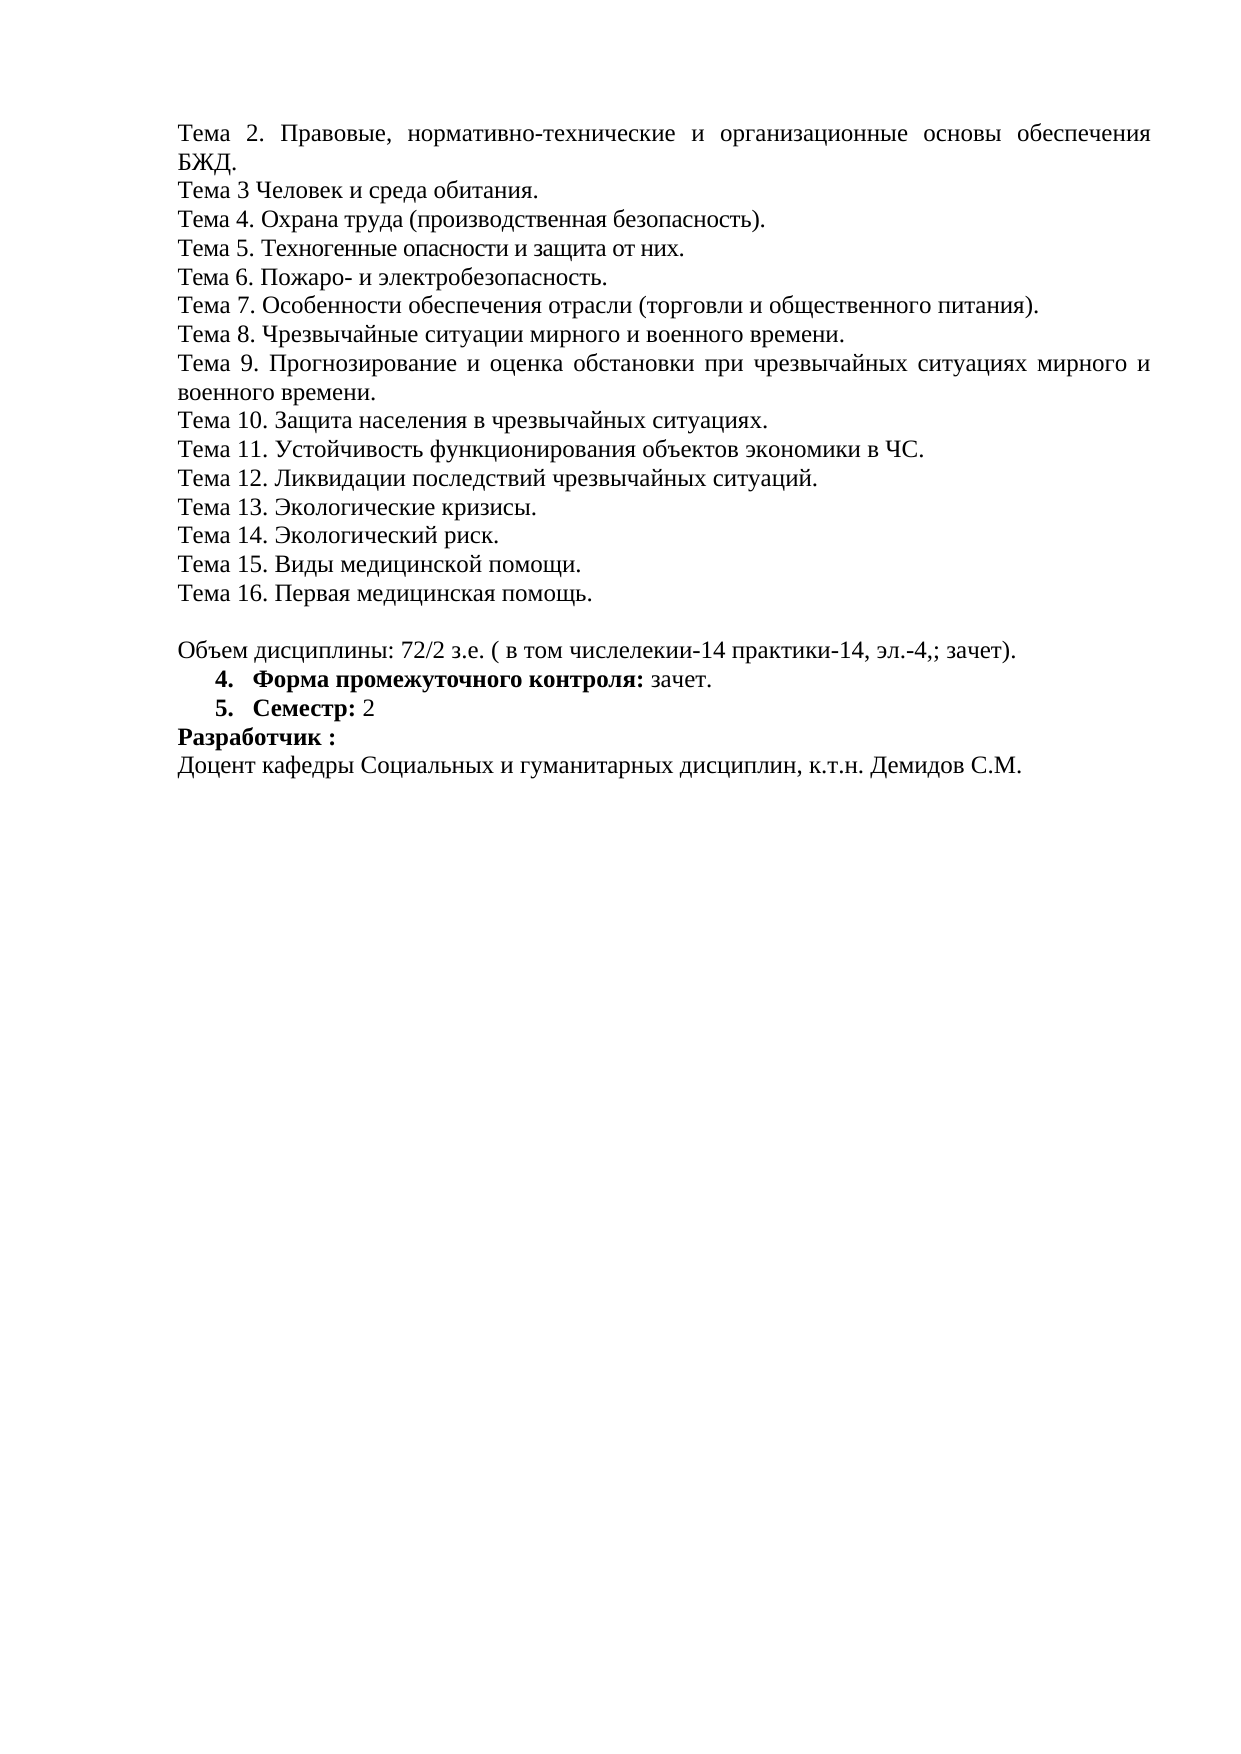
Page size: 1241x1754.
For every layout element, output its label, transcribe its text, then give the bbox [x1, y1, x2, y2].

text Тема 16. Первая медицинская помощь. [177, 578, 1152, 607]
list Форма промежуточного контроля: зачет. [215, 664, 1152, 693]
text Тема 12. Ликвидации последствий чрезвычайных ситуаций. [177, 463, 1152, 492]
text Тема 8. Чрезвычайные ситуации мирного и военного времени. [177, 319, 1152, 348]
text Тема 6. Пожаро- и электробезопасность. [177, 262, 1152, 291]
text Тема 3 Человек и среда обитания. [177, 176, 1152, 204]
text Тема 13. Экологические кризисы. [177, 492, 1152, 521]
text Тема 4. Охрана труда (производственная безопасность). [177, 204, 1152, 233]
text Тема 10. Защита населения в чрезвычайных ситуациях. [177, 406, 1152, 434]
text Тема 11. Устойчивость функционирования объектов экономики в ЧС. [177, 434, 1152, 463]
text Объем дисциплины: 72/2 з.е. ( в том числелекии-14 практики-14, эл.-4,; зачет). [177, 636, 1152, 664]
text Доцент кафедры Социальных и гуманитарных дисциплин, к.т.н. Демидов С.М. [177, 751, 1152, 779]
text Тема 15. Виды медицинской помощи. [177, 549, 1152, 578]
text Тема 5. Техногенные опасности и защита от них. [177, 233, 1152, 262]
text Разработчик : [177, 722, 1152, 751]
text Тема 7. Особенности обеспечения отрасли (торговли и общественного питания). [177, 291, 1152, 319]
text Тема 2. Правовые, нормативно-технические и организационные основы обеспечения БЖД. [177, 118, 1152, 176]
list Семестр: 2 [215, 693, 1152, 722]
text Тема 14. Экологический риск. [177, 521, 1152, 549]
text Тема 9. Прогнозирование и оценка обстановки при чрезвычайных ситуациях мирного и военного времени. [177, 348, 1152, 406]
